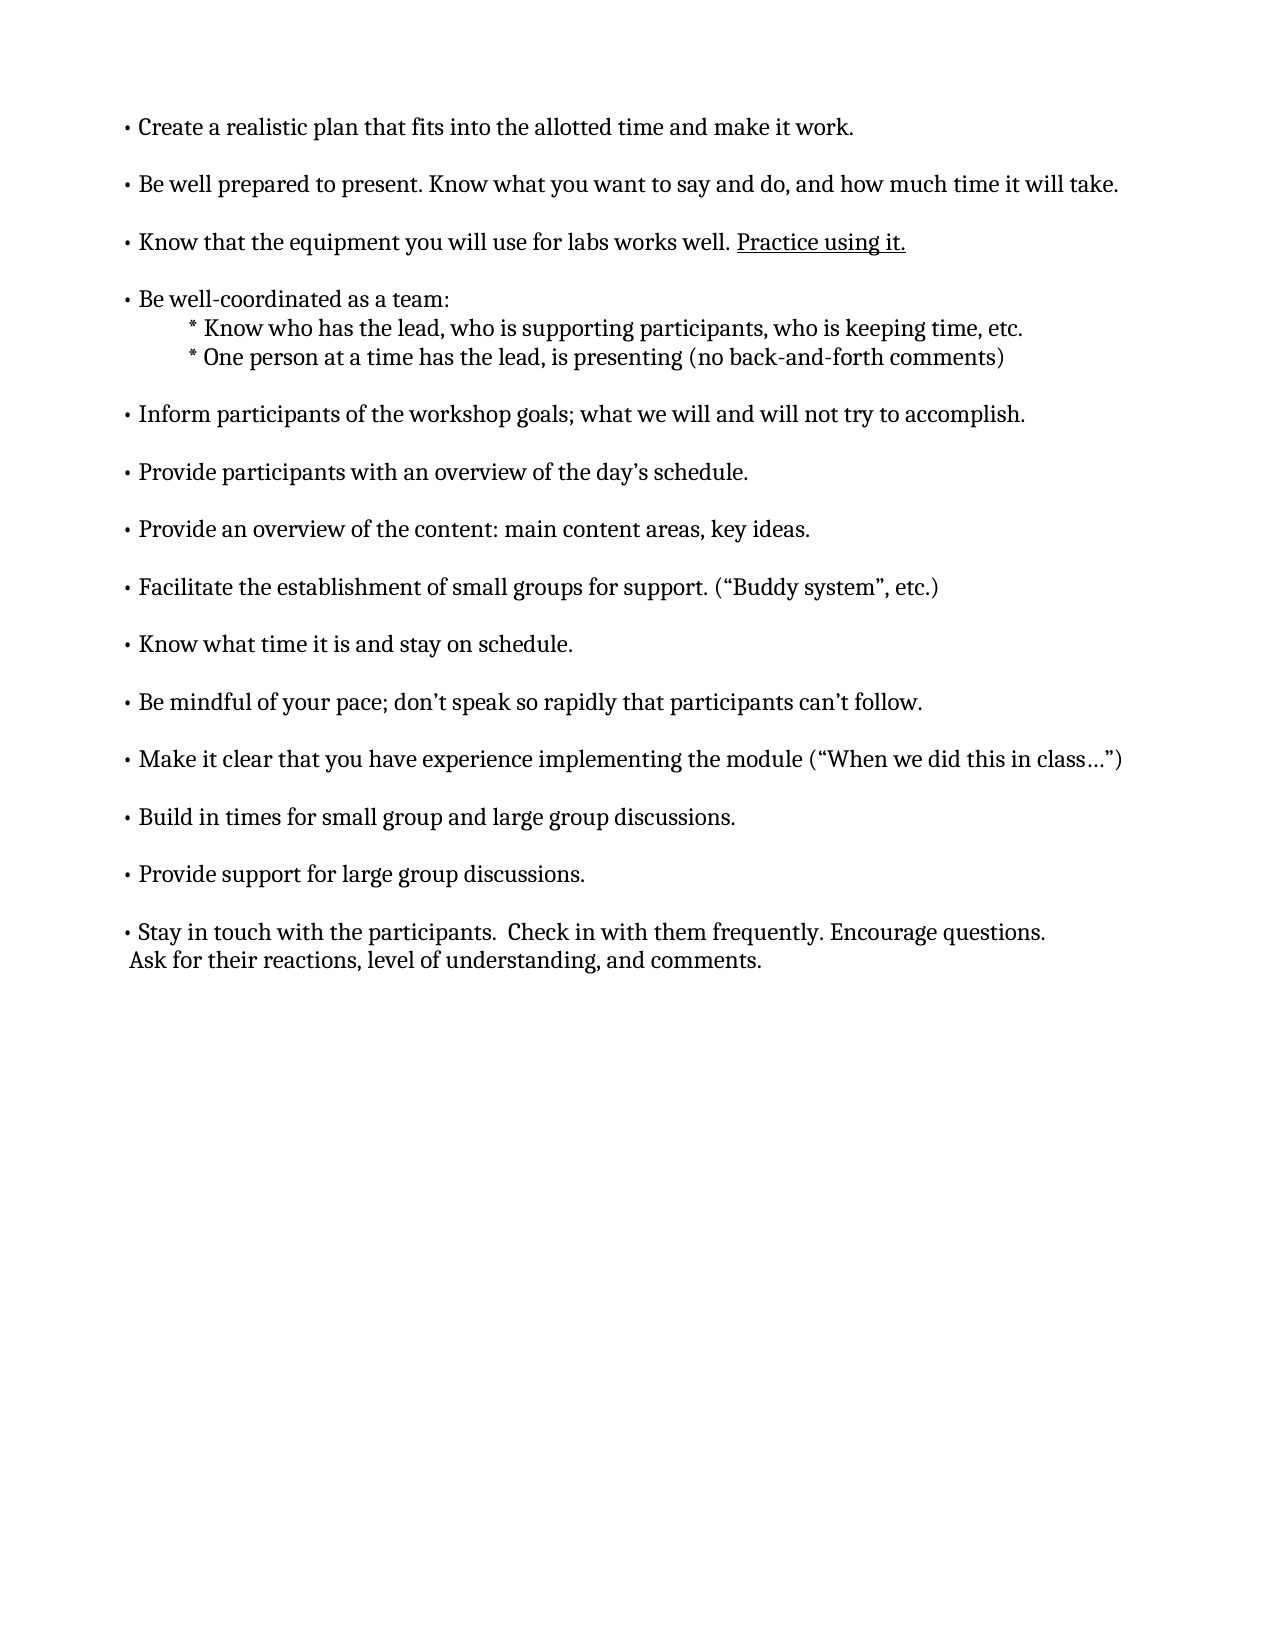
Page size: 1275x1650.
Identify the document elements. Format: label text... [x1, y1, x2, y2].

text • Be mindful of your pace; don’t speak so rapidly that participants can’t follow. [122, 687, 1162, 716]
text • Know that the equipment you will use for labs works well. Practice using it. [122, 227, 1162, 256]
text • Know what time it is and stay on schedule. [122, 630, 1162, 659]
text * One person at a time has the lead, is presenting (no back-and-forth comments) [122, 342, 1162, 371]
text • Be well prepared to present. Know what you want to say and do, and how much time it will take. [122, 170, 1162, 199]
text * Know who has the lead, who is supporting participants, who is keeping time, etc. [122, 314, 1162, 342]
text • Provide an overview of the content: main content areas, key ideas. [122, 515, 1162, 544]
text • Make it clear that you have experience implementing the module (“When we did this in class…”) [122, 745, 1162, 774]
text • Build in times for small group and large group discussions. [122, 802, 1162, 831]
text • Inform participants of the workshop goals; what we will and will not try to accomplish. [122, 400, 1162, 429]
text • Create a realistic plan that fits into the allotted time and make it work. [122, 112, 1162, 141]
text • Provide participants with an overview of the day’s schedule. [122, 457, 1162, 486]
text • Stay in touch with the participants. Check in with them frequently. Encourage questions. [122, 917, 1162, 946]
text • Be well-coordinated as a team: [122, 285, 1162, 314]
text • Facilitate the establishment of small groups for support. (“Buddy system”, etc.) [122, 572, 1162, 601]
text Ask for their reactions, level of understanding, and comments. [112, 946, 1162, 975]
text • Provide support for large group discussions. [122, 860, 1162, 889]
